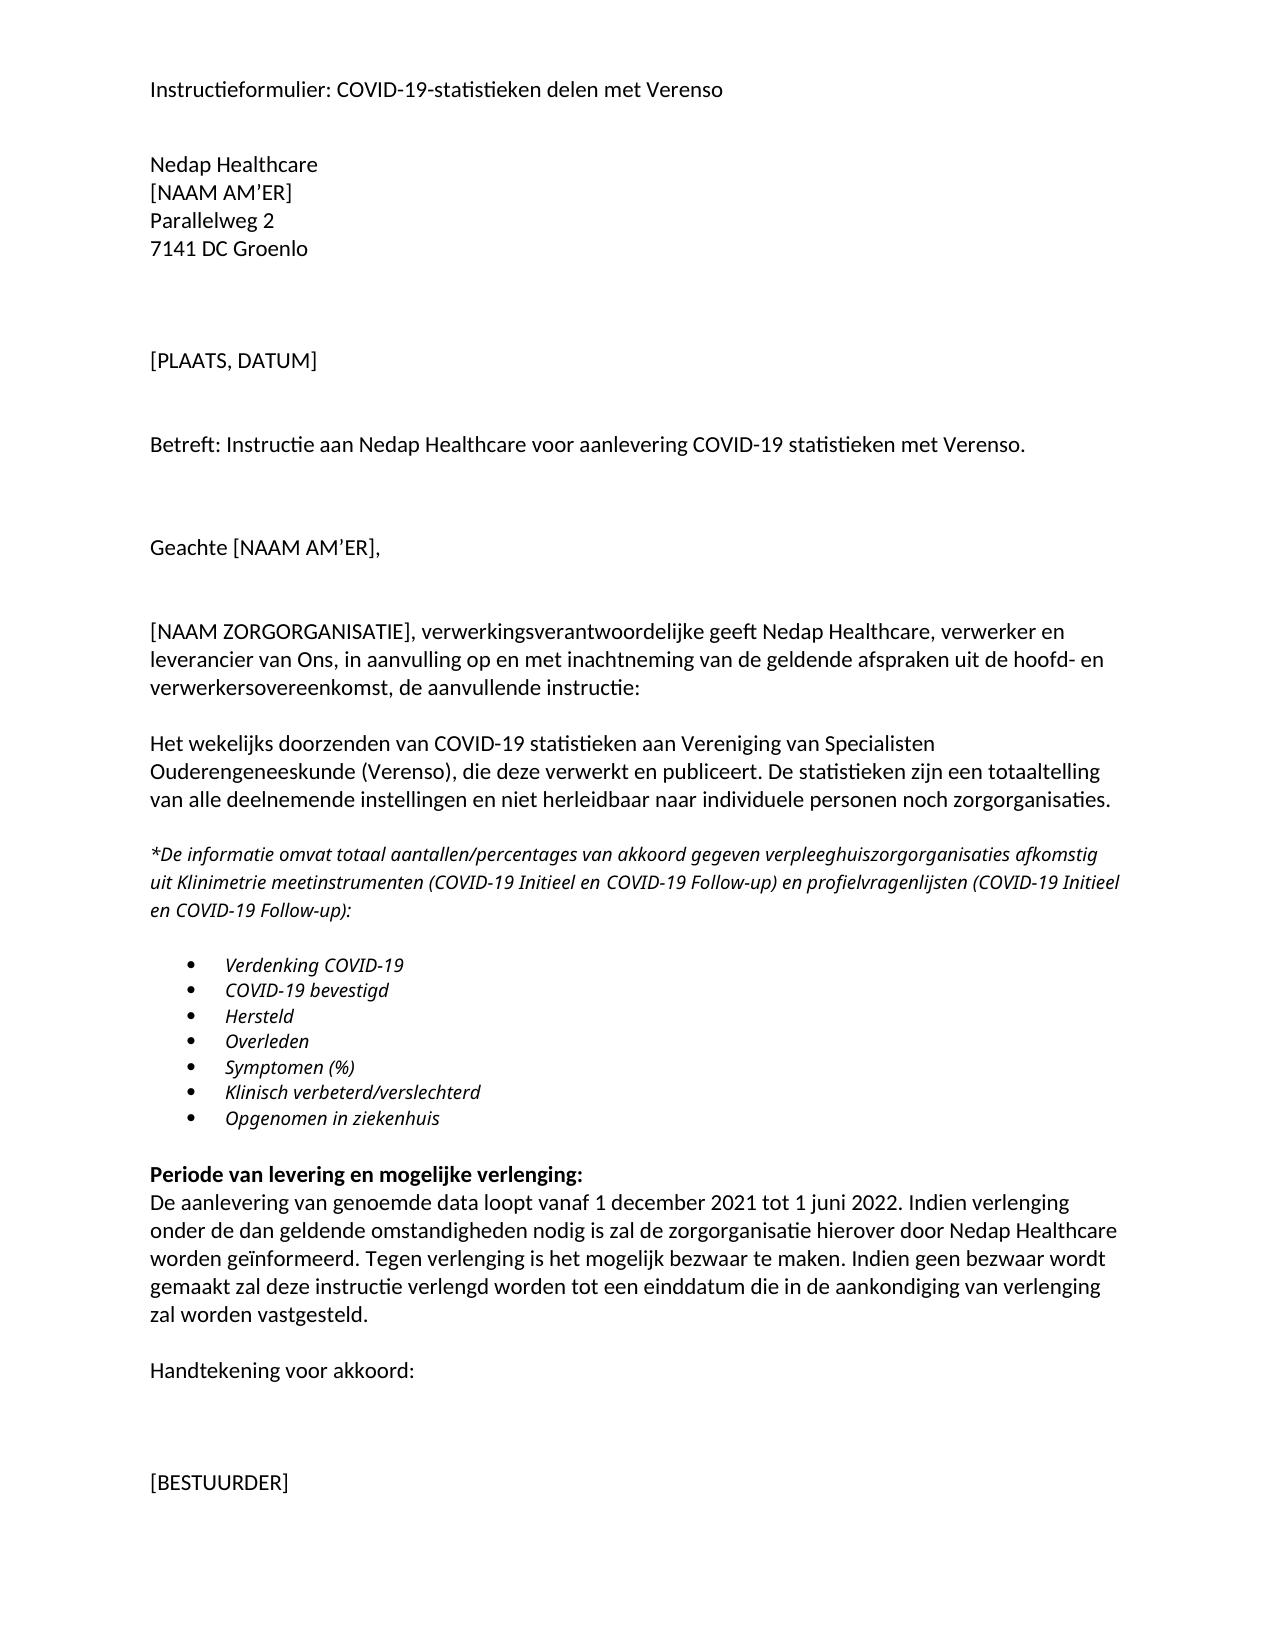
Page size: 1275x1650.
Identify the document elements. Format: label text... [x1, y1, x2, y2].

list Overleden [187, 1029, 1125, 1054]
list COVID-19 bevestigd [187, 978, 1125, 1003]
text [PLAATS, DATUM] [150, 346, 1125, 374]
list Hersteld [187, 1003, 1125, 1029]
list Klinisch verbeterd/verslechterd [187, 1080, 1125, 1105]
text Periode van levering en mogelijke verlenging: [150, 1160, 1125, 1188]
text [NAAM AM’ER] [150, 178, 1125, 206]
list Symptomen (%) [187, 1054, 1125, 1080]
text [BESTUURDER] [150, 1468, 1125, 1496]
text Parallelweg 2 [150, 206, 1125, 234]
text Geachte [NAAM AM’ER], [150, 533, 1125, 561]
text [NAAM ZORGORGANISATIE], verwerkingsverantwoordelijke geeft Nedap Healthcare, verwerker en leverancier van Ons, in aanvulling op en met inachtneming van de geldende afspraken uit de hoofd- en verwerkersovereenkomst, de aanvullende instructie: [150, 617, 1125, 701]
text Nedap Healthcare [150, 150, 1125, 178]
list Opgenomen in ziekenhuis [187, 1105, 1125, 1131]
text Betreft: Instructie aan Nedap Healthcare voor aanlevering COVID-19 statistieken met Verenso. [150, 430, 1125, 458]
text De aanlevering van genoemde data loopt vanaf 1 december 2021 tot 1 juni 2022. Indien verlenging onder de dan geldende omstandigheden nodig is zal de zorgorganisatie hierover door Nedap Healthcare worden geïnformeerd. Tegen verlenging is het mogelijk bezwaar te maken. Indien geen bezwaar wordt gemaakt zal deze instructie verlengd worden tot een einddatum die in de aankondiging van verlenging zal worden vastgesteld. [150, 1188, 1125, 1328]
text 7141 DC Groenlo [150, 234, 1125, 262]
text Het wekelijks doorzenden van COVID-19 statistieken aan Vereniging van Specialisten Ouderengeneeskunde (Verenso), die deze verwerkt en publiceert. De statistieken zijn een totaaltelling van alle deelnemende instellingen en niet herleidbaar naar individuele personen noch zorgorganisaties. [150, 729, 1125, 813]
list Verdenking COVID-19 [187, 952, 1125, 978]
text Handtekening voor akkoord: [150, 1356, 1125, 1384]
text *De informatie omvat totaal aantallen/percentages van akkoord gegeven verpleeghuiszorgorganisaties afkomstig uit Klinimetrie meetinstrumenten (COVID-19 Initieel en COVID-19 Follow-up) en profielvragenlijsten (COVID-19 Initieel en COVID-19 Follow-up): [150, 841, 1125, 923]
